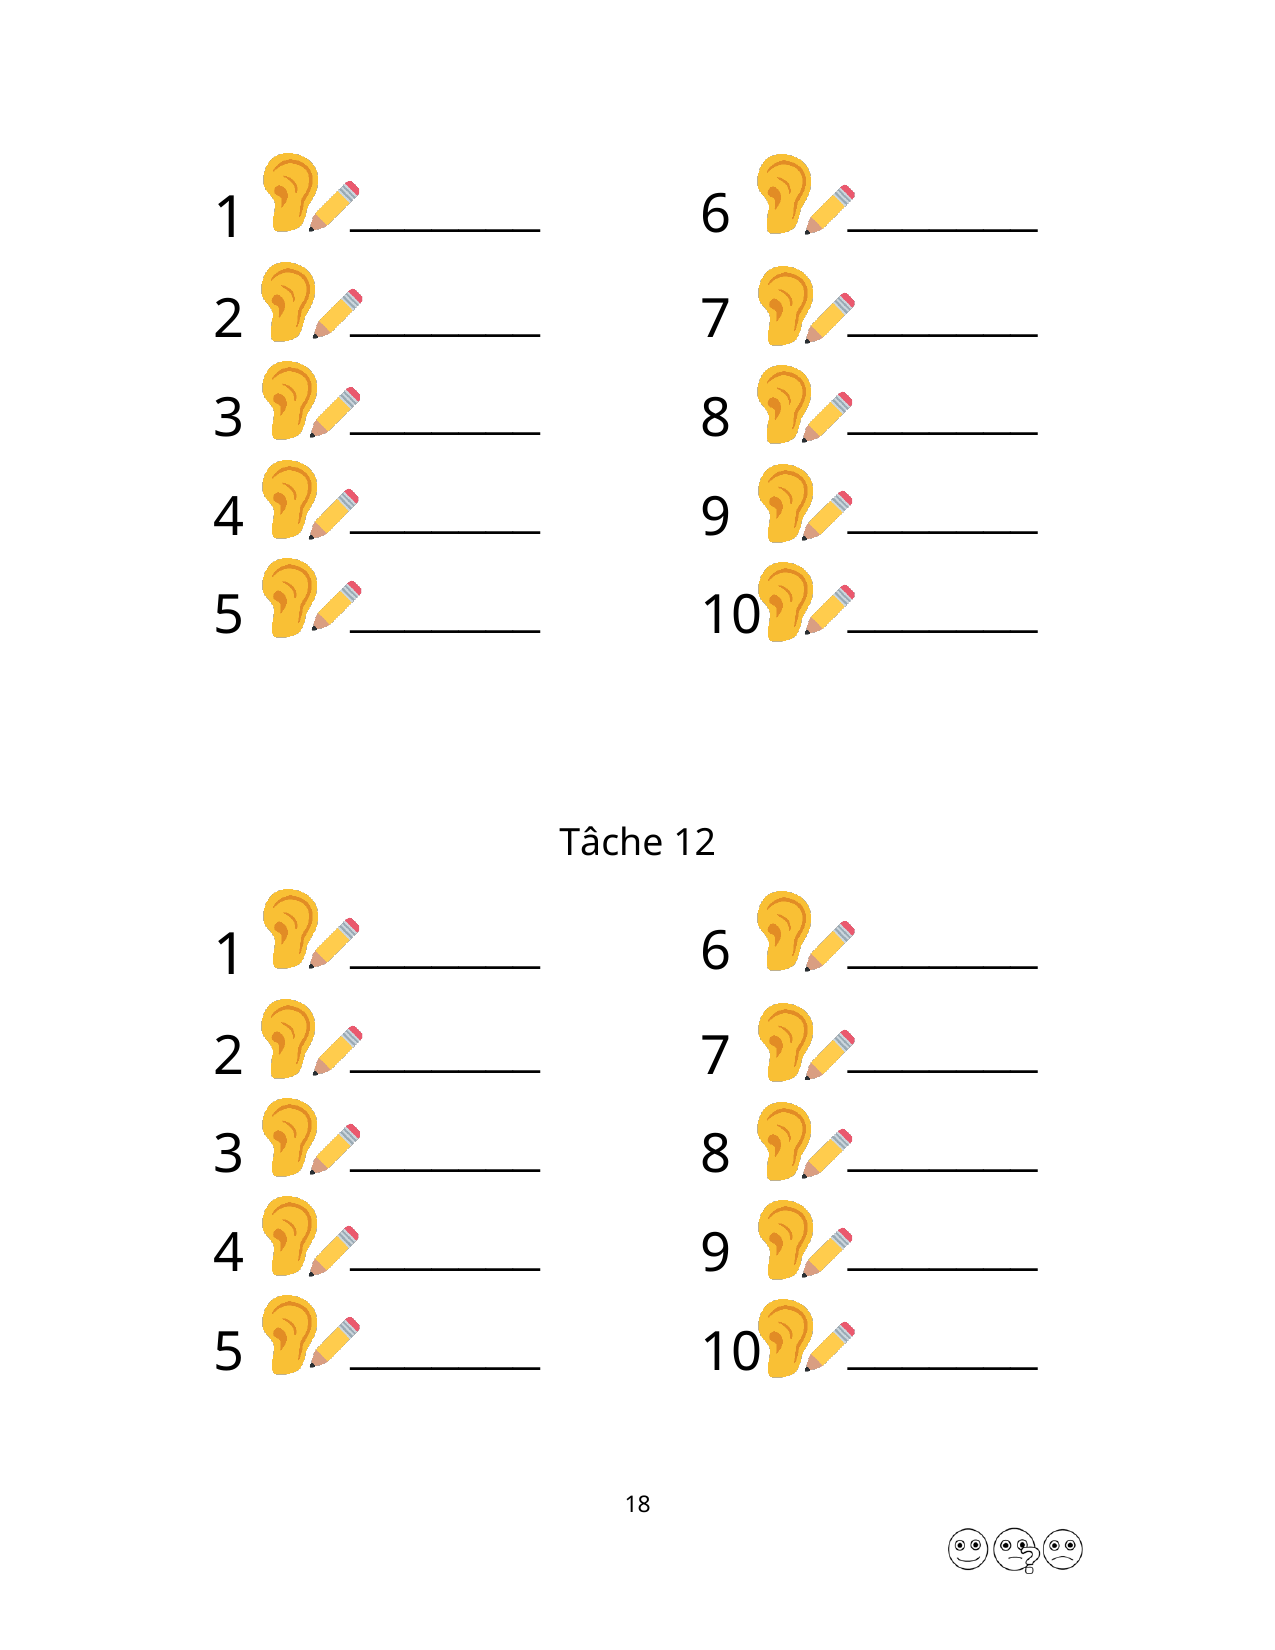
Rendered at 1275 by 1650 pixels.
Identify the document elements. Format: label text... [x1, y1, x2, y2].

table_cell 10 [689, 551, 808, 649]
picture [247, 1194, 359, 1278]
table_cell _______ [311, 1288, 689, 1386]
picture [944, 1519, 1088, 1577]
subtitle Tâche 12 [187, 815, 1087, 866]
table_header _______ [808, 887, 1207, 991]
table_cell _______ [808, 551, 1207, 649]
table_cell _______ [311, 991, 689, 1090]
table_header _______ [808, 150, 1207, 254]
table_cell _______ [808, 1189, 1207, 1287]
table_cell 3 [202, 353, 311, 452]
table_header 6 [689, 887, 808, 991]
table_cell _______ [311, 452, 689, 551]
picture [247, 457, 359, 541]
picture [743, 559, 855, 644]
picture [742, 362, 853, 446]
table_cell 10 [689, 1288, 808, 1386]
picture [743, 1296, 855, 1380]
picture [247, 556, 362, 640]
table_header _______ [311, 887, 689, 991]
picture [246, 259, 363, 344]
table_cell 9 [689, 452, 808, 551]
picture [742, 151, 855, 236]
picture [742, 1099, 853, 1183]
picture [247, 358, 360, 442]
table_header 1 [202, 150, 311, 254]
picture [742, 888, 855, 973]
table_cell _______ [808, 353, 1207, 452]
picture [743, 263, 855, 348]
table_cell 4 [202, 452, 311, 551]
table_cell _______ [808, 1288, 1207, 1386]
table_cell 9 [689, 1189, 808, 1287]
table_cell 5 [202, 551, 311, 649]
table_cell 7 [689, 991, 808, 1090]
table_cell _______ [311, 1090, 689, 1189]
picture [246, 996, 363, 1080]
table_cell _______ [808, 255, 1207, 353]
table_cell 8 [689, 353, 808, 452]
picture [247, 1095, 360, 1179]
table_cell _______ [808, 991, 1207, 1090]
table_cell 5 [202, 1288, 311, 1386]
picture [247, 1292, 360, 1377]
table_cell _______ [311, 353, 689, 452]
table_cell 2 [202, 991, 311, 1090]
picture [248, 150, 360, 234]
table_header _______ [311, 150, 689, 254]
table_cell 8 [689, 1090, 808, 1189]
table_cell _______ [311, 255, 689, 353]
table_cell _______ [808, 452, 1207, 551]
table_cell _______ [311, 551, 689, 649]
table_cell 7 [689, 255, 808, 353]
picture [743, 1198, 853, 1282]
table_header 6 [689, 150, 808, 254]
picture [248, 886, 360, 971]
picture [743, 461, 853, 545]
table_cell 2 [202, 255, 311, 353]
table_cell 3 [202, 1090, 311, 1189]
table_cell _______ [808, 1090, 1207, 1189]
table_header 1 [202, 887, 311, 991]
table_cell 4 [202, 1189, 311, 1287]
picture [743, 1000, 855, 1084]
table_cell _______ [311, 1189, 689, 1287]
